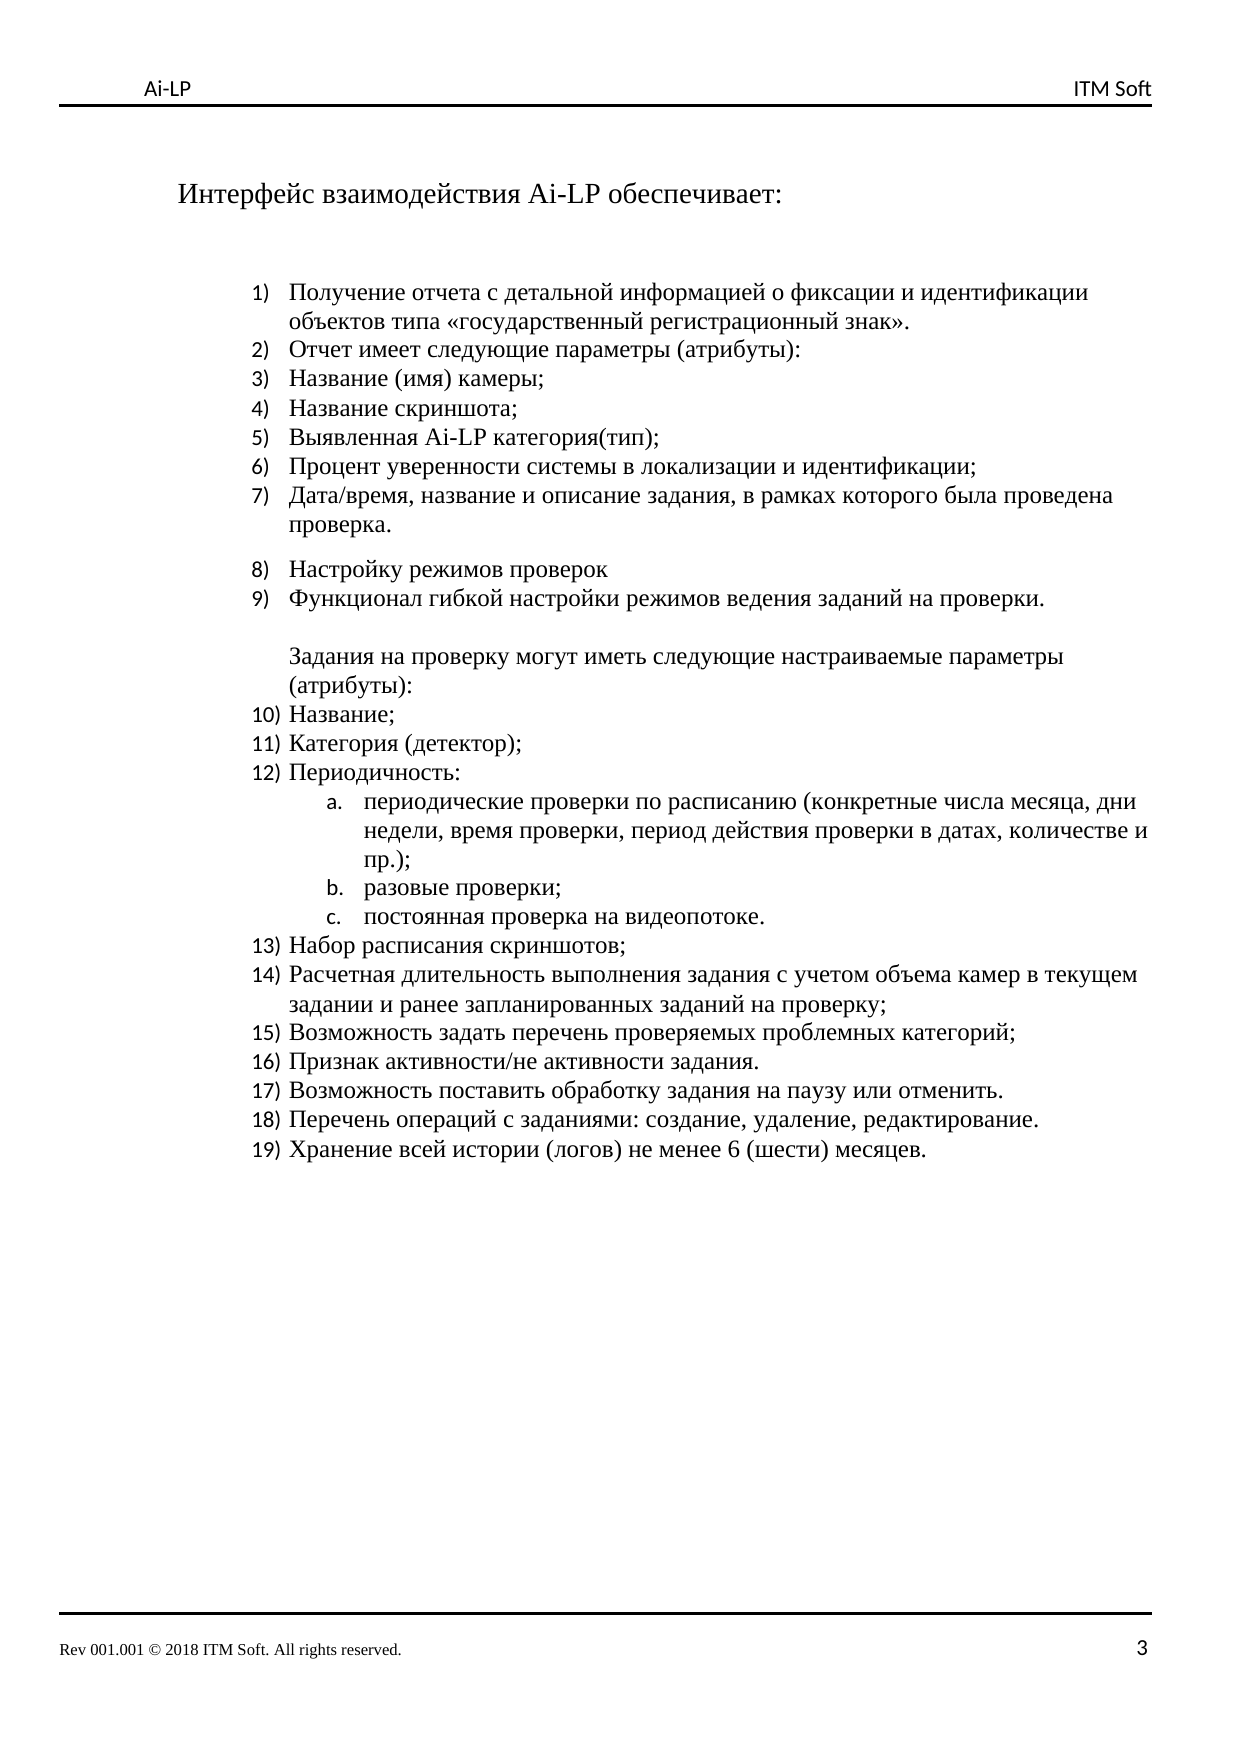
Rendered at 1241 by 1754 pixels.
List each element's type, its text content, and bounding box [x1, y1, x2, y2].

list разовые проверки; [326, 872, 1152, 901]
list Отчет имеет следующие параметры (атрибуты): [251, 334, 1152, 363]
list Функционал гибкой настройки режимов ведения заданий на проверки. [251, 583, 1152, 612]
list Перечень операций с заданиями: создание, удаление, редактирование. [251, 1104, 1152, 1134]
list Возможность поставить обработку задания на паузу или отменить. [251, 1076, 1152, 1104]
list периодические проверки по расписанию (конкретные числа месяца, дни недели, время проверки, период действия проверки в датах, количестве и пр.); [326, 786, 1152, 872]
list Настройку режимов проверок [251, 554, 1152, 583]
list Возможность задать перечень проверяемых проблемных категорий; [251, 1017, 1152, 1046]
list Набор расписания скриншотов; [251, 931, 1152, 959]
list Признак активности/не активности задания. [251, 1046, 1152, 1076]
list постоянная проверка на видеопотоке. [326, 901, 1152, 931]
list Задания на проверку могут иметь следующие настраиваемые параметры (атрибуты): [288, 641, 1152, 699]
list Процент уверенности системы в локализации и идентификации; [251, 451, 1152, 480]
text Интерфейс взаимодействия Ai-LP обеспечивает: [118, 176, 1152, 209]
list Периодичность: [251, 757, 1152, 786]
list Название (имя) камеры; [251, 363, 1152, 393]
list Выявленная Ai-LP категория(тип); [251, 422, 1152, 451]
list Название скриншота; [251, 393, 1152, 422]
list Категория (детектор); [251, 728, 1152, 757]
list Расчетная длительность выполнения задания с учетом объема камер в текущем задании и ранее запланированных заданий на проверку; [251, 959, 1152, 1017]
list Дата/время, название и описание задания, в рамках которого была проведена проверка. [251, 480, 1152, 538]
list Название; [251, 699, 1152, 728]
list Хранение всей истории (логов) не менее 6 (шести) месяцев. [251, 1134, 1152, 1163]
list Получение отчета с детальной информацией о фиксации и идентификации объектов типа «государственный регистрационный знак». [251, 277, 1152, 334]
